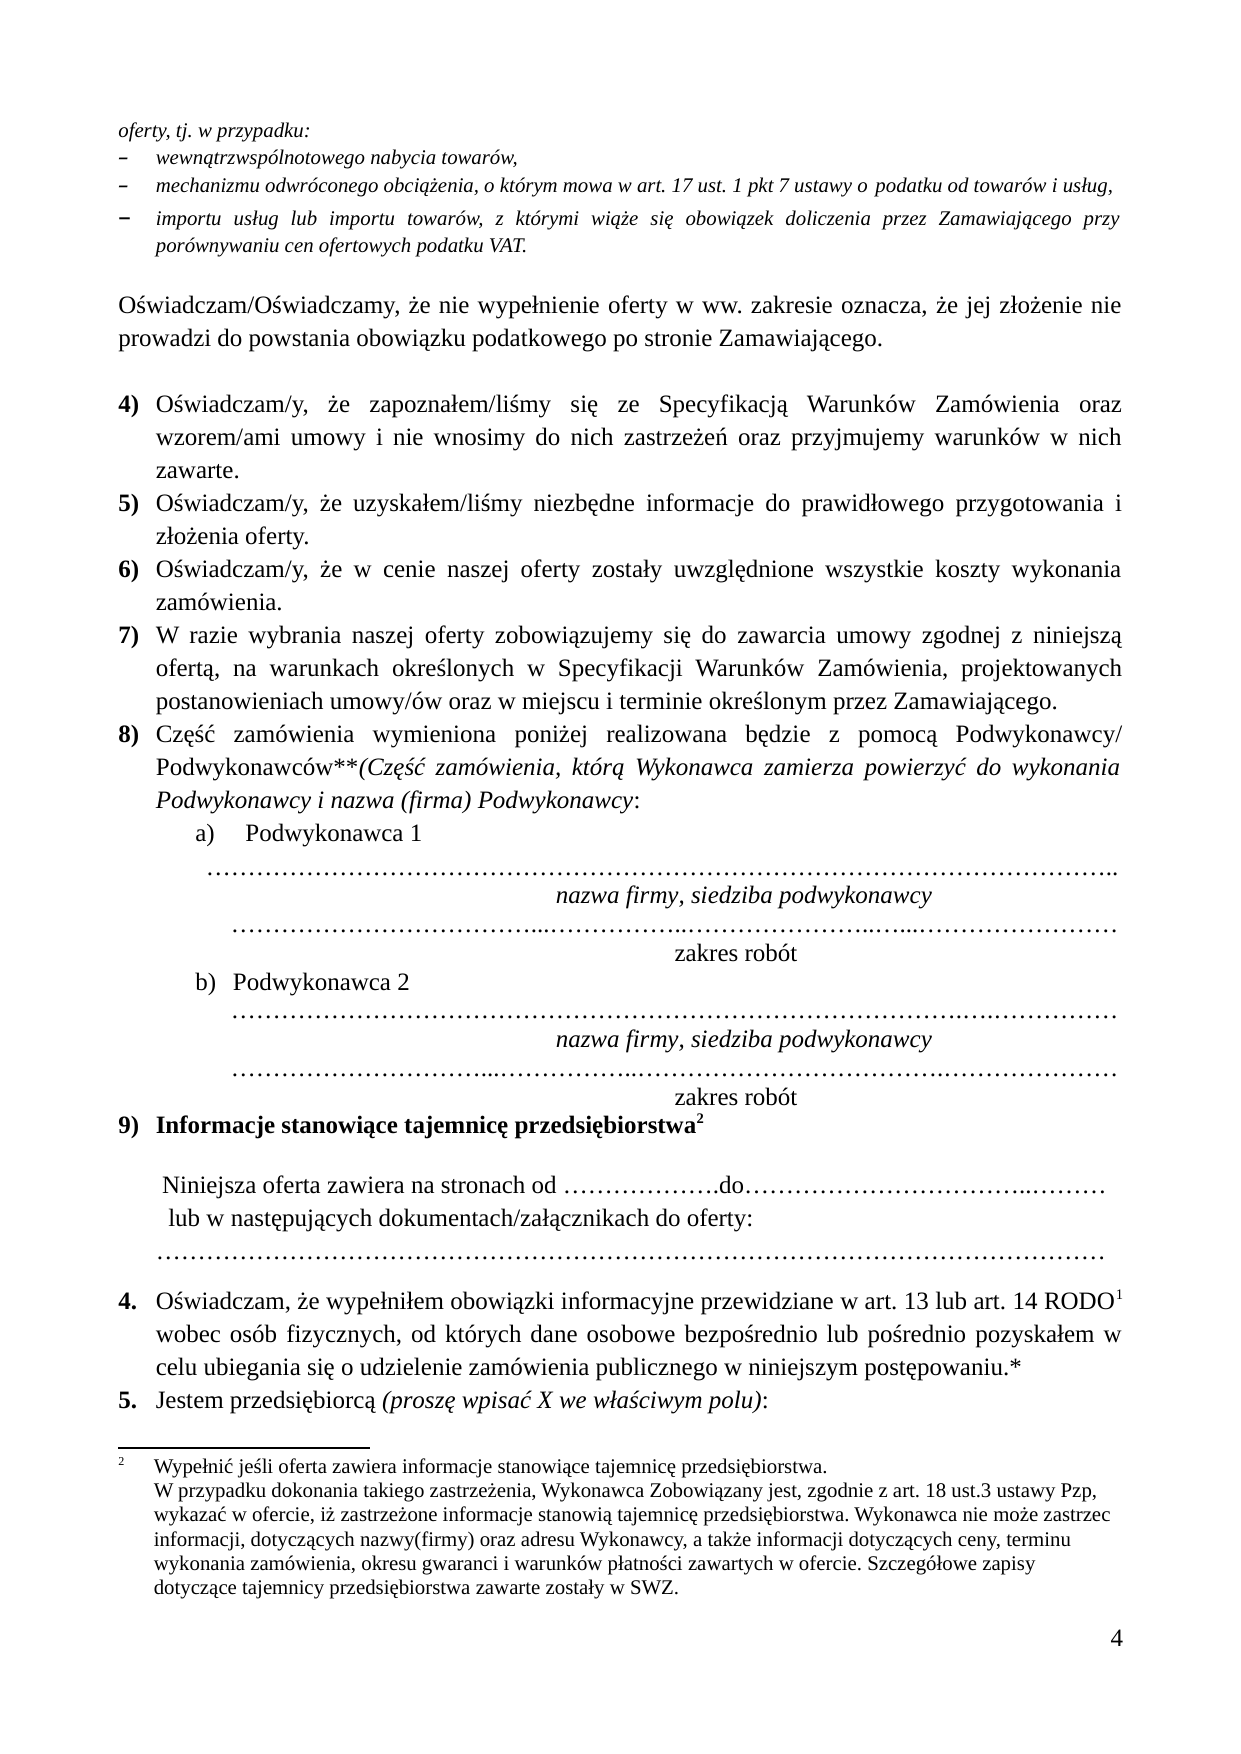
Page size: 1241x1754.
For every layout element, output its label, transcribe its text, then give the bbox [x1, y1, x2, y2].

text nazwa firmy, siedziba podwykonawcy [193, 880, 1123, 909]
text nazwa firmy, siedziba podwykonawcy [231, 1024, 1123, 1053]
list importu usług lub importu towarów, z którymi wiąże się obowiązek doliczenia przez Zamawiającego przy porównywaniu cen ofertowych podatku VAT. [118, 199, 1123, 257]
text zakres robót [231, 938, 1123, 967]
list Informacje stanowiące tajemnicę przedsiębiorstwa [118, 1110, 1123, 1139]
list Podwykonawca 2 [195, 967, 1123, 995]
list Podwykonawca 1 [195, 818, 1123, 847]
list W razie wybrania naszej oferty zobowiązujemy się do zawarcia umowy zgodnej z niniejszą ofertą, na warunkach określonych w Specyfikacji Warunków Zamówienia, projektowanych postanowieniach umowy/ów oraz w miejscu i terminie określonym przez Zamawiającego. [118, 620, 1123, 715]
text …………………………...……………..……………………………….………………… [231, 1053, 1123, 1082]
text Oświadczam/Oświadczamy, że nie wypełnienie oferty w ww. zakresie oznacza, że jej złożenie nie prowadzi do powstania obowiązku podatkowego po stronie Zamawiającego. [118, 290, 1123, 352]
text ………………………………...……………..…………………..…...…………………… [231, 909, 1123, 938]
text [118, 118, 1123, 142]
text Niniejsza oferta zawiera na stronach od ……………….do……………………………..……… [118, 1170, 1123, 1199]
text zakres robót [231, 1082, 1123, 1110]
list Jestem przedsiębiorcą (proszę wpisać X we właściwym polu): [118, 1385, 1123, 1414]
list Oświadczam/y, że w cenie naszej oferty zostały uwzględnione wszystkie koszty wykonania zamówienia. [118, 554, 1123, 616]
text …………………………………………………………………………….….…………… [231, 995, 1123, 1024]
list …………………………………………………………………………………………………… [156, 1236, 1123, 1265]
list Część zamówienia wymieniona poniżej realizowana będzie z pomocą Podwykonawcy/ Podwykonawców**(Część zamówienia, którą Wykonawca zamierza powierzyć do wykonania Podwykonawcy i nazwa (firma) Podwykonawcy: [118, 719, 1123, 814]
text ……………………………………………………………………………………………….. [118, 852, 1123, 880]
list mechanizmu odwróconego obciążenia, o którym mowa w art. 17 ust. 1 pkt 7 ustawy o podatku od towarów i usług, [118, 171, 1123, 199]
list Oświadczam/y, że zapoznałem/liśmy się ze Specyfikacją Warunków Zamówienia oraz wzorem/ami umowy i nie wnosimy do nich zastrzeżeń oraz przyjmujemy warunków w nich zawarte. [118, 389, 1123, 484]
list Oświadczam/y, że uzyskałem/liśmy niezbędne informacje do prawidłowego przygotowania i złożenia oferty. [118, 488, 1123, 550]
text lub w następujących dokumentach/załącznikach do oferty: [118, 1203, 1123, 1232]
list wewnątrzwspólnotowego nabycia towarów, [118, 142, 1123, 171]
list Oświadczam, że wypełniłem obowiązki informacyjne przewidziane w art. 13 lub art. 14 RODO1 wobec osób fizycznych, od których dane osobowe bezpośrednio lub pośrednio pozyskałem w celu ubiegania się o udzielenie zamówienia publicznego w niniejszym postępowaniu.* [118, 1286, 1123, 1381]
